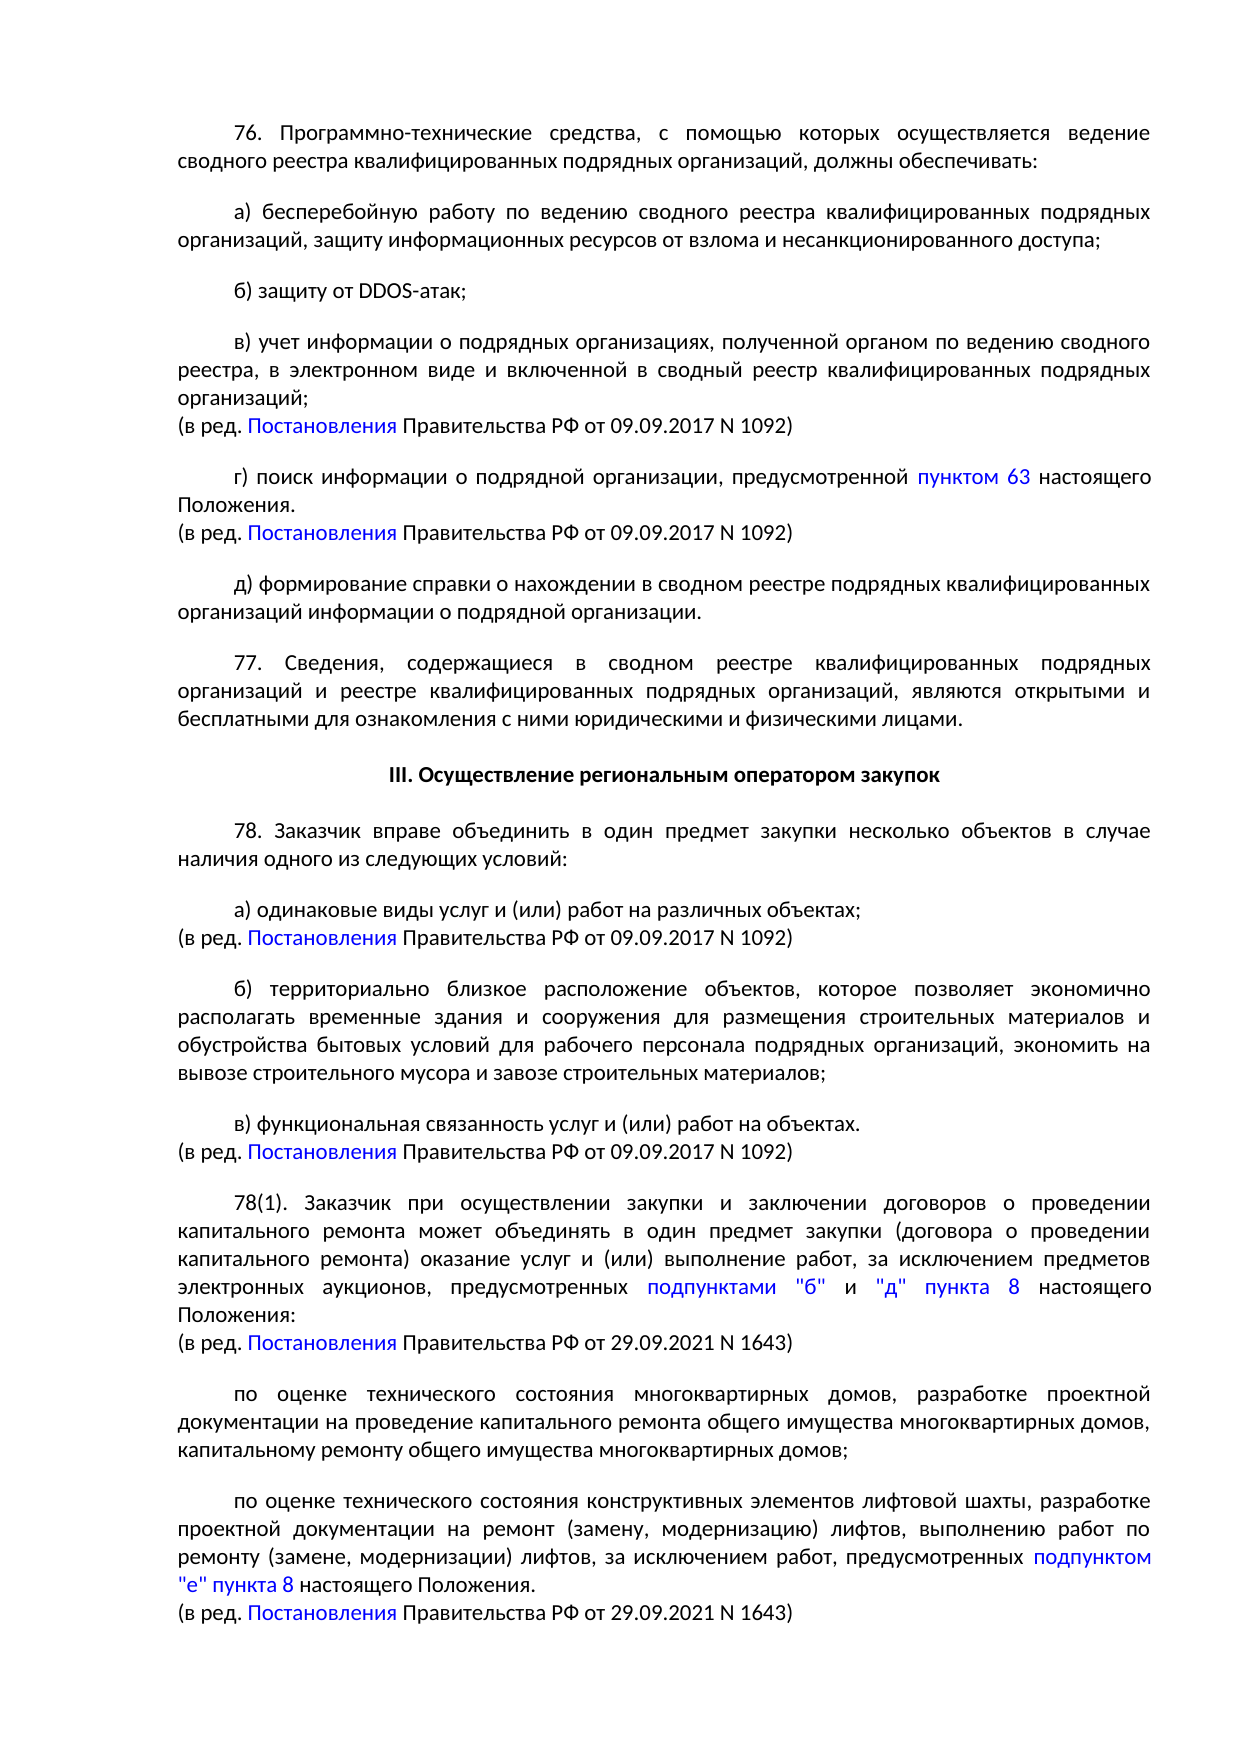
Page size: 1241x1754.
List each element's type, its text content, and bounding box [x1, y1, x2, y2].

text а) бесперебойную работу по ведению сводного реестра квалифицированных подрядных организаций, защиту информационных ресурсов от взлома и несанкционированного доступа; [177, 197, 1152, 253]
title III. Осуществление региональным оператором закупок [177, 760, 1152, 788]
text (в ред. Постановления Правительства РФ от 29.09.2021 N 1643) [177, 1328, 1152, 1356]
text по оценке технического состояния конструктивных элементов лифтовой шахты, разработке проектной документации на ремонт (замену, модернизацию) лифтов, выполнению работ по ремонту (замене, модернизации) лифтов, за исключением работ, предусмотренных подпунктом "е" пункта 8 настоящего Положения. [177, 1486, 1152, 1598]
text 77. Сведения, содержащиеся в сводном реестре квалифицированных подрядных организаций и реестре квалифицированных подрядных организаций, являются открытыми и бесплатными для ознакомления с ними юридическими и физическими лицами. [177, 648, 1152, 732]
text б) защиту от DDOS-атак; [177, 276, 1152, 304]
text (в ред. Постановления Правительства РФ от 09.09.2017 N 1092) [177, 411, 1152, 439]
text г) поиск информации о подрядной организации, предусмотренной пунктом 63 настоящего Положения. [177, 462, 1152, 518]
text а) одинаковые виды услуг и (или) работ на различных объектах; [177, 895, 1152, 923]
text (в ред. Постановления Правительства РФ от 09.09.2017 N 1092) [177, 518, 1152, 546]
text в) функциональная связанность услуг и (или) работ на объектах. [177, 1109, 1152, 1137]
text (в ред. Постановления Правительства РФ от 29.09.2021 N 1643) [177, 1598, 1152, 1626]
text по оценке технического состояния многоквартирных домов, разработке проектной документации на проведение капитального ремонта общего имущества многоквартирных домов, капитальному ремонту общего имущества многоквартирных домов; [177, 1379, 1152, 1463]
text 76. Программно-технические средства, с помощью которых осуществляется ведение сводного реестра квалифицированных подрядных организаций, должны обеспечивать: [177, 118, 1152, 174]
text в) учет информации о подрядных организациях, полученной органом по ведению сводного реестра, в электронном виде и включенной в сводный реестр квалифицированных подрядных организаций; [177, 327, 1152, 411]
text д) формирование справки о нахождении в сводном реестре подрядных квалифицированных организаций информации о подрядной организации. [177, 569, 1152, 625]
text 78(1). Заказчик при осуществлении закупки и заключении договоров о проведении капитального ремонта может объединять в один предмет закупки (договора о проведении капитального ремонта) оказание услуг и (или) выполнение работ, за исключением предметов электронных аукционов, предусмотренных подпунктами "б" и "д" пункта 8 настоящего Положения: [177, 1188, 1152, 1328]
text 78. Заказчик вправе объединить в один предмет закупки несколько объектов в случае наличия одного из следующих условий: [177, 816, 1152, 872]
text (в ред. Постановления Правительства РФ от 09.09.2017 N 1092) [177, 923, 1152, 951]
text б) территориально близкое расположение объектов, которое позволяет экономично располагать временные здания и сооружения для размещения строительных материалов и обустройства бытовых условий для рабочего персонала подрядных организаций, экономить на вывозе строительного мусора и завозе строительных материалов; [177, 974, 1152, 1086]
text (в ред. Постановления Правительства РФ от 09.09.2017 N 1092) [177, 1137, 1152, 1165]
